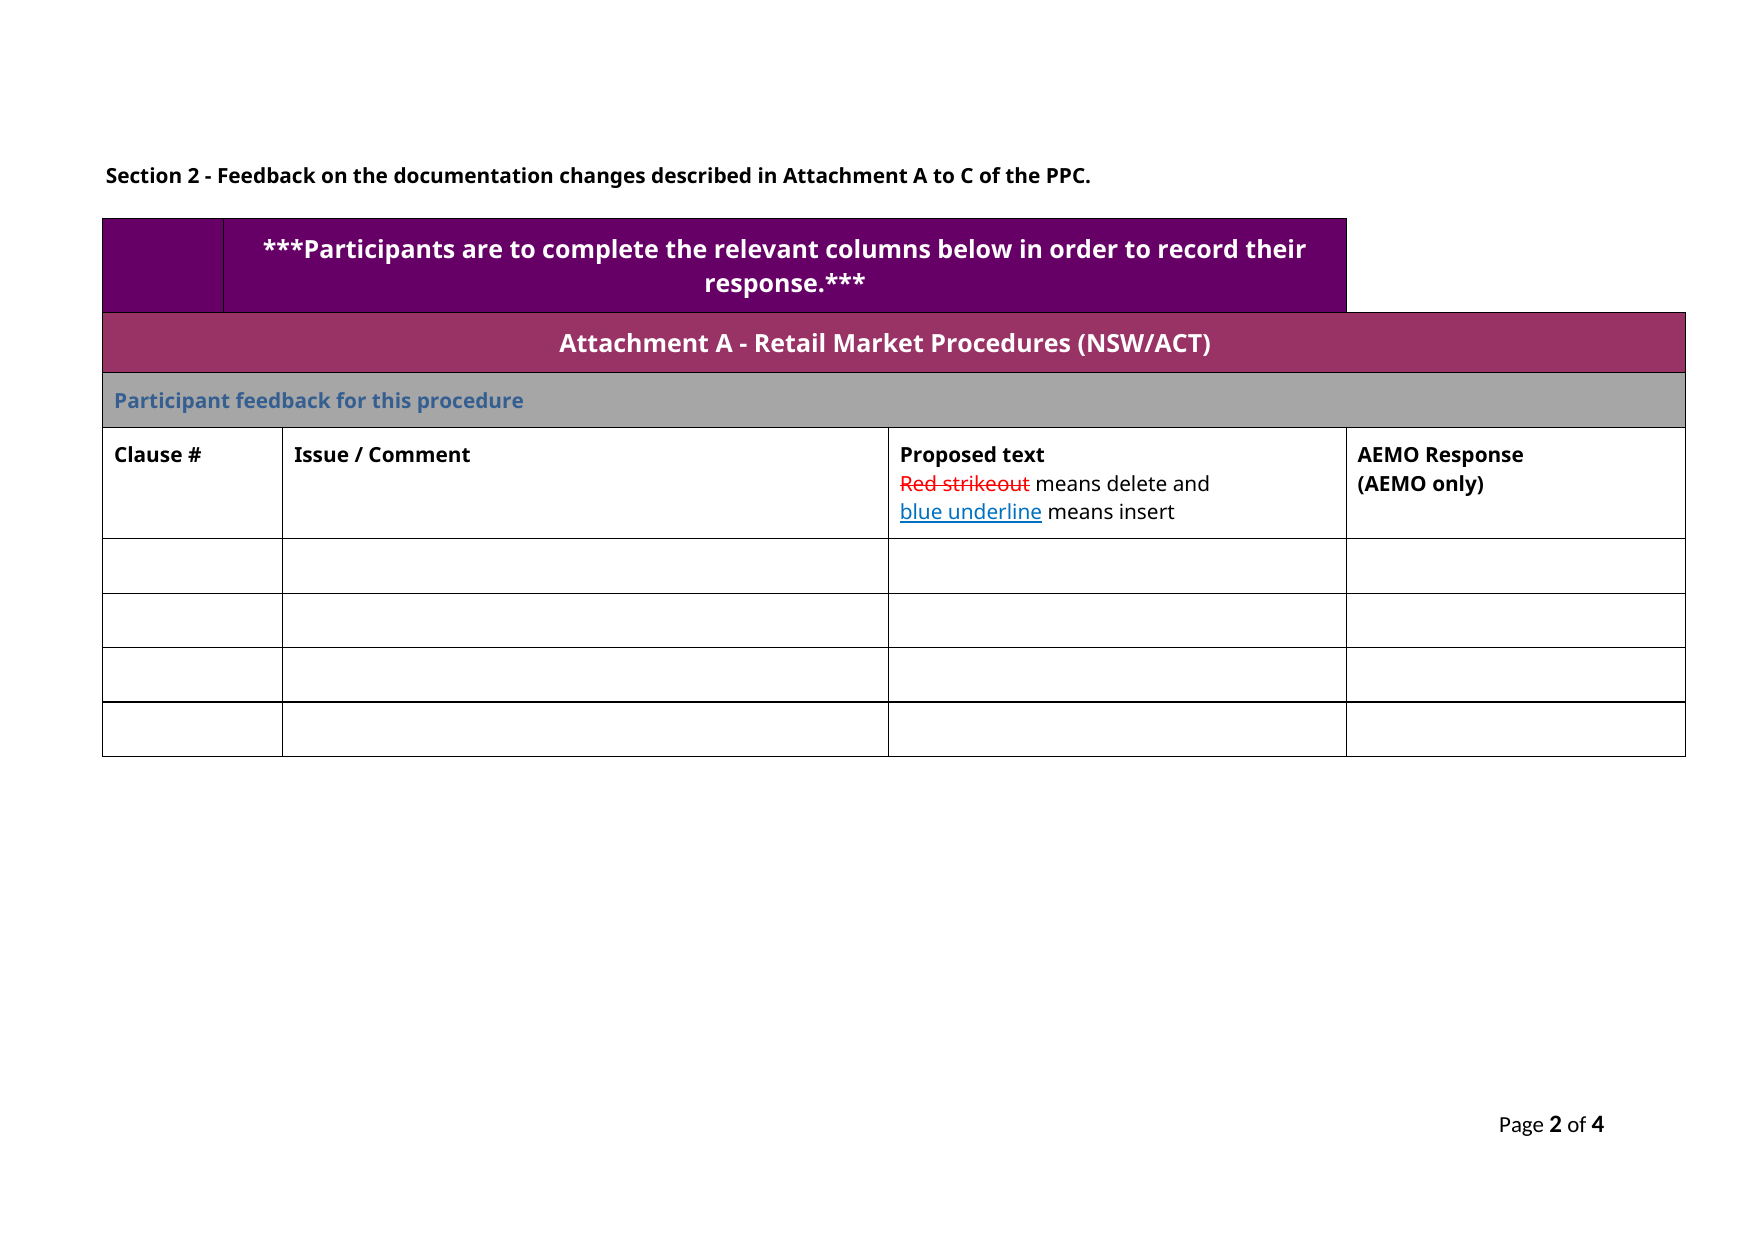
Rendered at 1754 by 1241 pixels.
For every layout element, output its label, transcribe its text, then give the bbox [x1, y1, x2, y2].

table_header [103, 219, 223, 312]
table_cell Participant feedback for this procedure [103, 373, 1685, 427]
table_cell [283, 648, 888, 701]
table_cell [103, 539, 282, 592]
table_cell [889, 703, 1346, 756]
table_cell Clause # [103, 428, 282, 538]
table_cell [283, 539, 888, 592]
table_cell [1347, 703, 1685, 756]
table_cell Attachment A - Retail Market Procedures (NSW/ACT) [103, 313, 1685, 372]
table_cell [283, 594, 888, 647]
text Section 2 - Feedback on the documentation changes described in Attachment A to C of the PPC. [106, 161, 1604, 189]
table_cell Proposed text Red strikeout means delete and blue underline means insert [889, 428, 1346, 538]
table_cell [889, 594, 1346, 647]
table_header ***Participants are to complete the relevant columns below in order to record their response.*** [224, 219, 1346, 312]
table_cell Issue / Comment [283, 428, 888, 538]
table_cell [103, 703, 282, 756]
table_cell [283, 703, 888, 756]
table_cell [1347, 594, 1685, 647]
table_cell AEMO Response (AEMO only) [1347, 428, 1685, 538]
table_cell [103, 648, 282, 701]
table_cell [1347, 648, 1685, 701]
table_cell [1347, 539, 1685, 592]
table_cell [889, 539, 1346, 592]
table_cell [889, 648, 1346, 701]
table_cell [103, 594, 282, 647]
